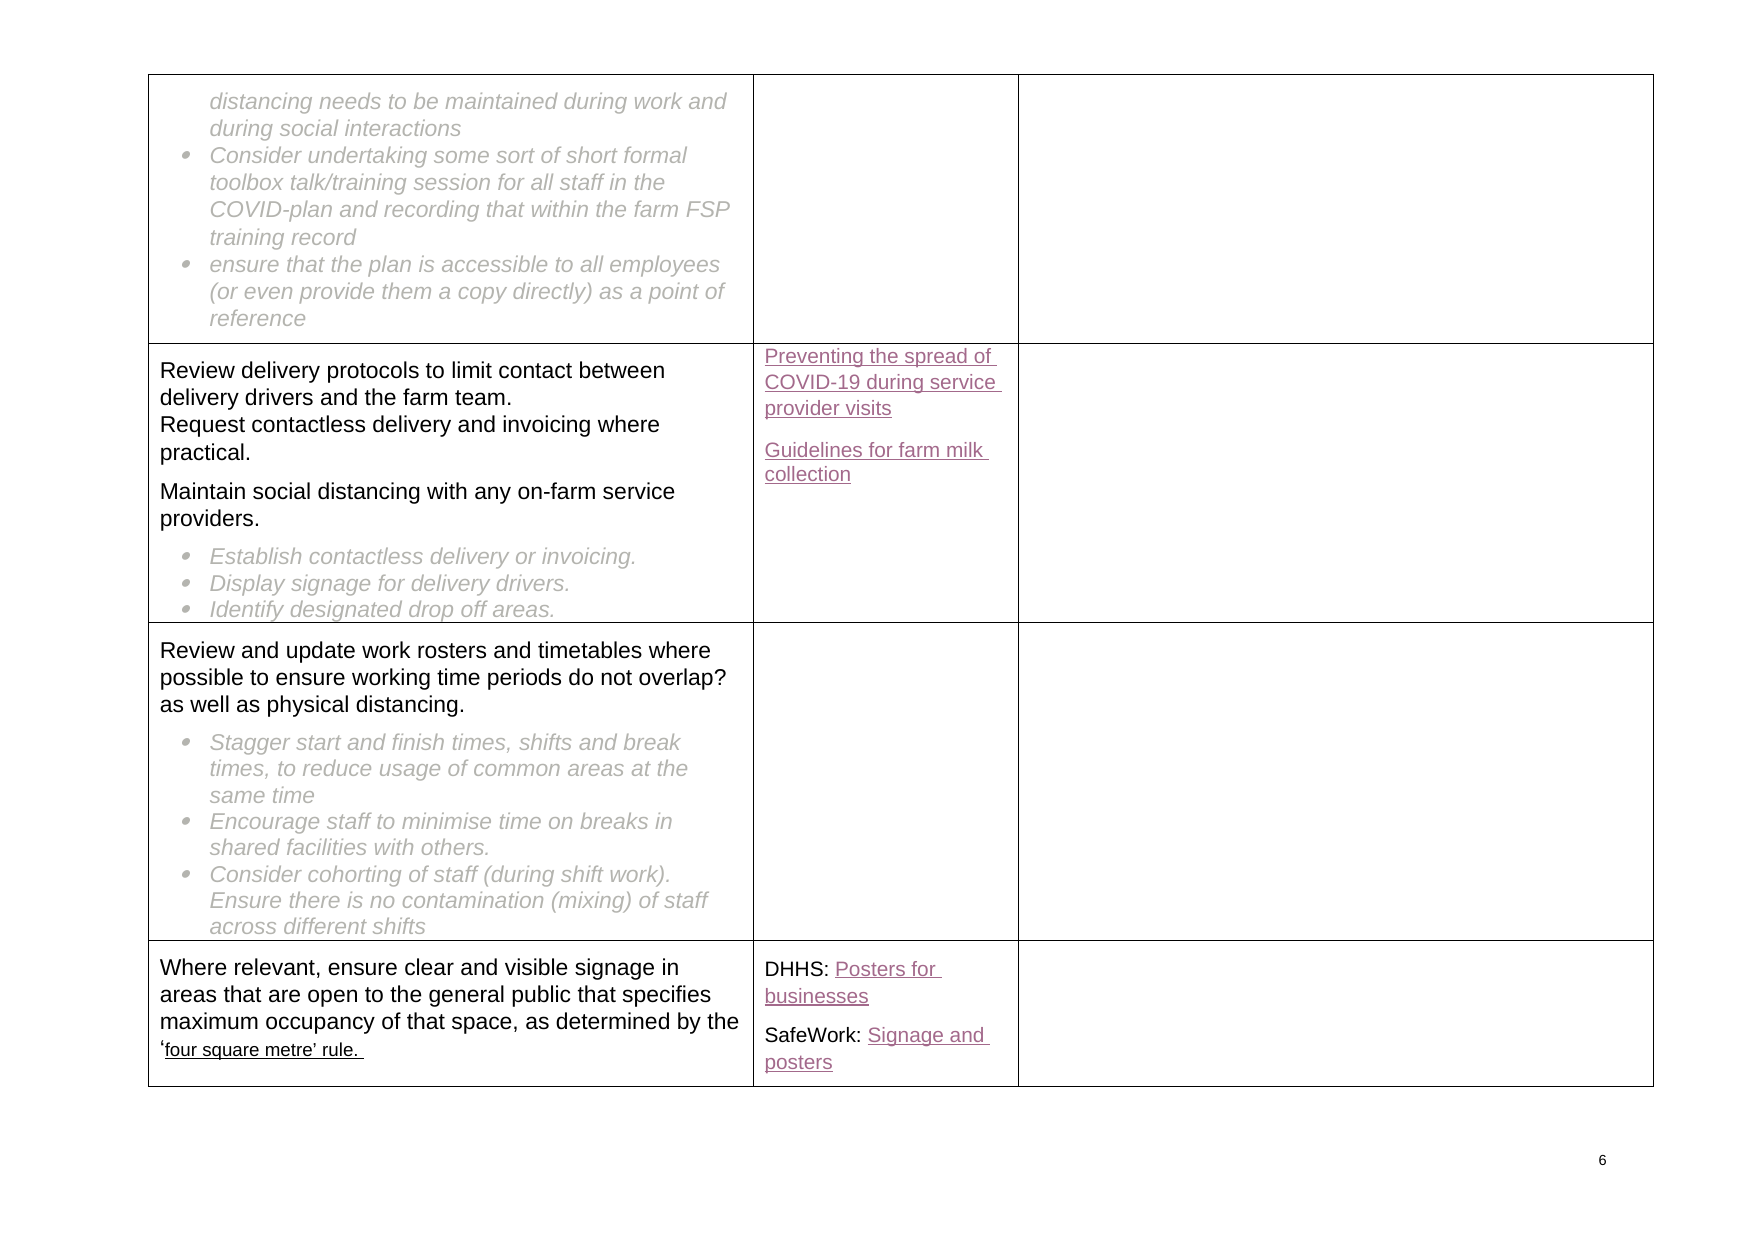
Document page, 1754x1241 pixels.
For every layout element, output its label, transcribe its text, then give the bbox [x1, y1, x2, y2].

table_cell Review delivery protocols to limit contact between delivery drivers and the farm team. Request contactless delivery and invoicing where practical. Maintain social distancing with any on-farm service providers. Establish contactless delivery or invoicing. Display signage for delivery drivers. Identify designated drop off areas. [149, 344, 753, 622]
table_cell Review and update work rosters and timetables where possible to ensure working time periods do not overlap? as well as physical distancing. Stagger start and finish times, shifts and break times, to reduce usage of common areas at the same time Encourage staff to minimise time on breaks in shared facilities with others. Consider cohorting of staff (during shift work). Ensure there is no contamination (mixing) of staff across different shifts [149, 623, 753, 940]
table_cell Preventing the spread of COVID-19 during service provider visits Guidelines for farm milk collection [754, 344, 1018, 622]
table_cell [754, 623, 1018, 940]
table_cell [149, 75, 753, 343]
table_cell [754, 75, 1018, 343]
table_cell [1019, 941, 1653, 1086]
table_cell [1019, 344, 1653, 622]
table_cell [1019, 623, 1653, 940]
table_cell Where relevant, ensure clear and visible signage in areas that are open to the general public that specifies maximum occupancy of that space, as determined by the ‘four square metre’ rule. [149, 941, 753, 1086]
table_cell DHHS: Posters for businesses SafeWork: Signage and posters [754, 941, 1018, 1086]
table_cell [1019, 75, 1653, 343]
